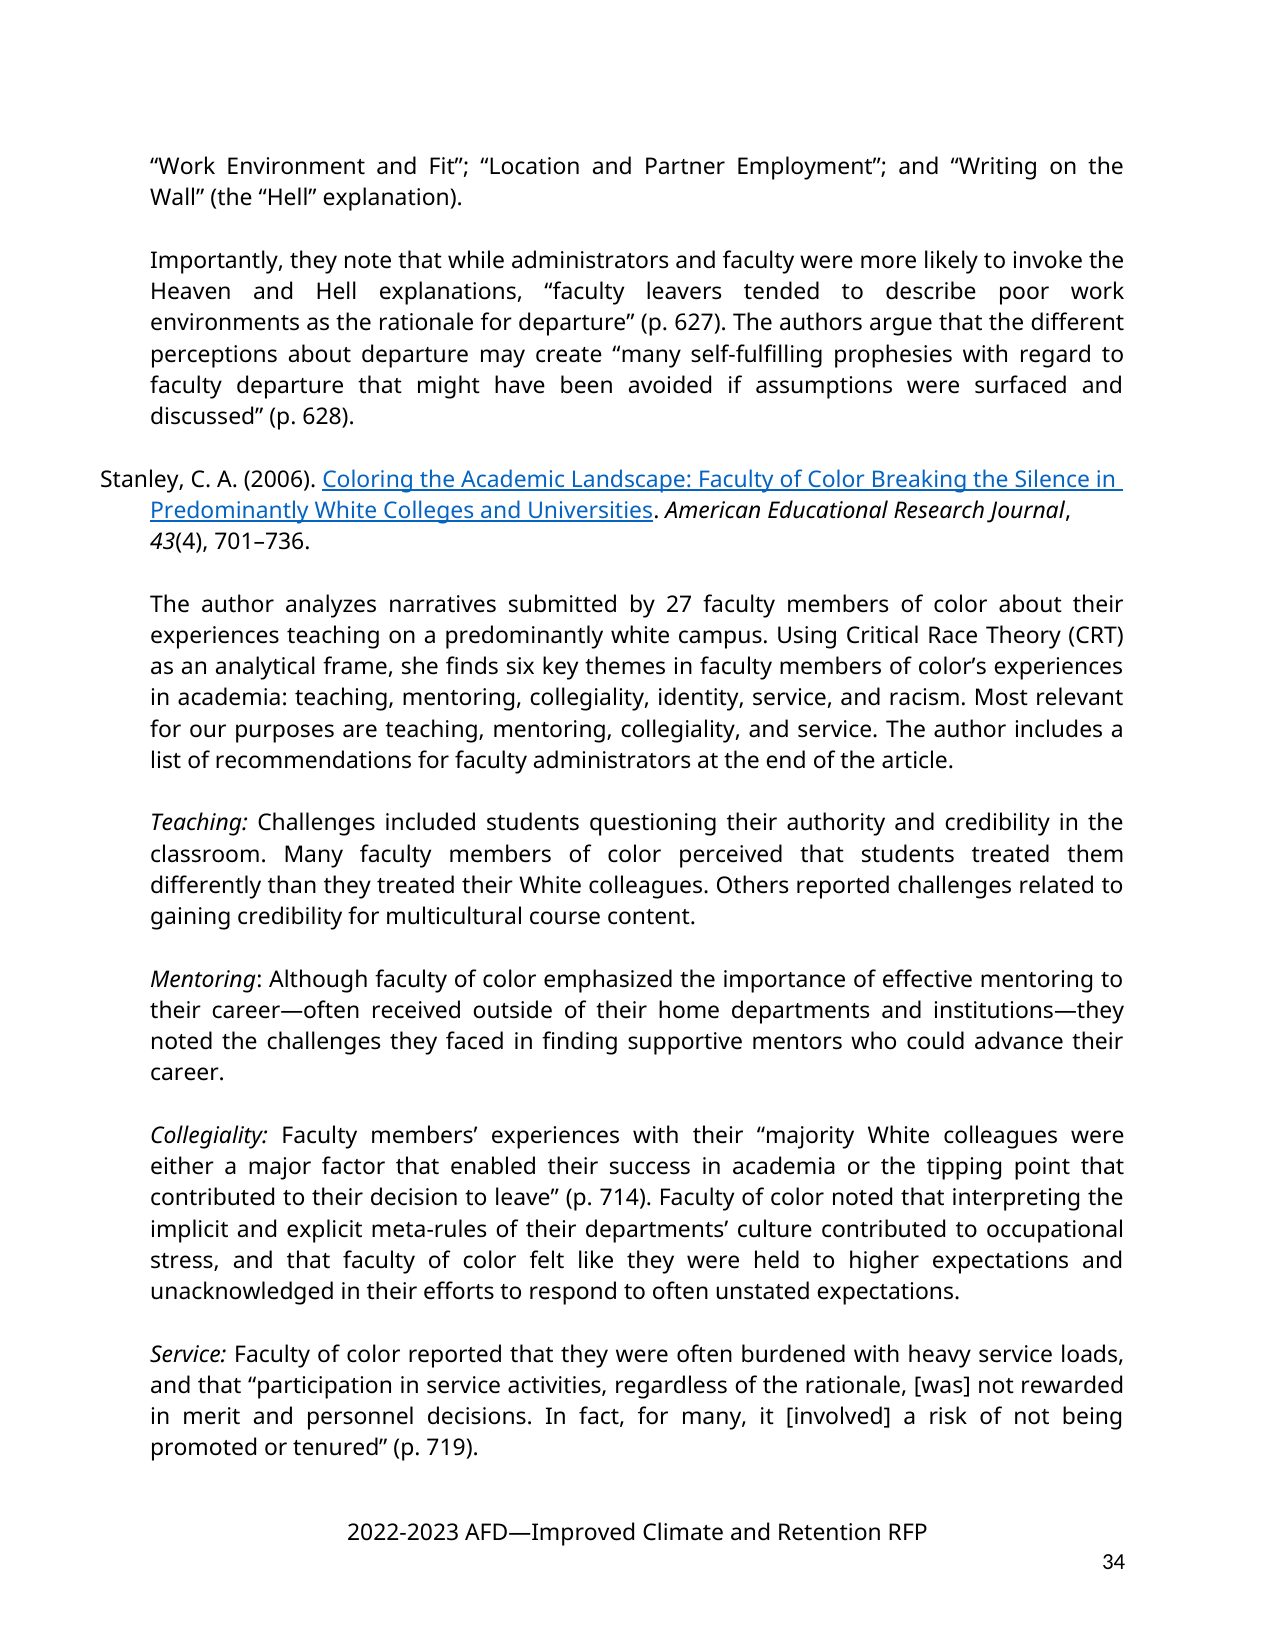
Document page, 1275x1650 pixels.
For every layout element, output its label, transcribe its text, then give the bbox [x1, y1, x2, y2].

text Stanley, C. A. (2006). Coloring the Academic Landscape: Faculty of Color Breaking the Silence in Predominantly White Colleges and Universities. American Educational Research Journal, 43(4), 701–736. [100, 462, 1125, 556]
text Service: Faculty of color reported that they were often burdened with heavy service loads, and that “participation in service activities, regardless of the rationale, [was] not rewarded in merit and personnel decisions. In fact, for many, it [involved] a risk of not being promoted or tenured” (p. 719). [150, 1337, 1125, 1462]
text Teaching: Challenges included students questioning their authority and credibility in the classroom. Many faculty members of color perceived that students treated them differently than they treated their White colleagues. Others reported challenges related to gaining credibility for multicultural course content. [150, 806, 1125, 931]
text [150, 150, 1125, 212]
text The author analyzes narratives submitted by 27 faculty members of color about their experiences teaching on a predominantly white campus. Using Critical Race Theory (CRT) as an analytical frame, she finds six key themes in faculty members of color’s experiences in academia: teaching, mentoring, collegiality, identity, service, and racism. Most relevant for our purposes are teaching, mentoring, collegiality, and service. The author includes a list of recommendations for faculty administrators at the end of the article. [150, 587, 1125, 775]
text Collegiality: Faculty members’ experiences with their “majority White colleagues were either a major factor that enabled their success in academia or the tipping point that contributed to their decision to leave” (p. 714). Faculty of color noted that interpreting the implicit and explicit meta-rules of their departments’ culture contributed to occupational stress, and that faculty of color felt like they were held to higher expectations and unacknowledged in their efforts to respond to often unstated expectations. [150, 1119, 1125, 1306]
text Importantly, they note that while administrators and faculty were more likely to invoke the Heaven and Hell explanations, “faculty leavers tended to describe poor work environments as the rationale for departure” (p. 627). The authors argue that the different perceptions about departure may create “many self-fulfilling prophesies with regard to faculty departure that might have been avoided if assumptions were surfaced and discussed” (p. 628). [150, 244, 1125, 431]
text Mentoring: Although faculty of color emphasized the importance of effective mentoring to their career—often received outside of their home departments and institutions—they noted the challenges they faced in finding supportive mentors who could advance their career. [150, 962, 1125, 1087]
